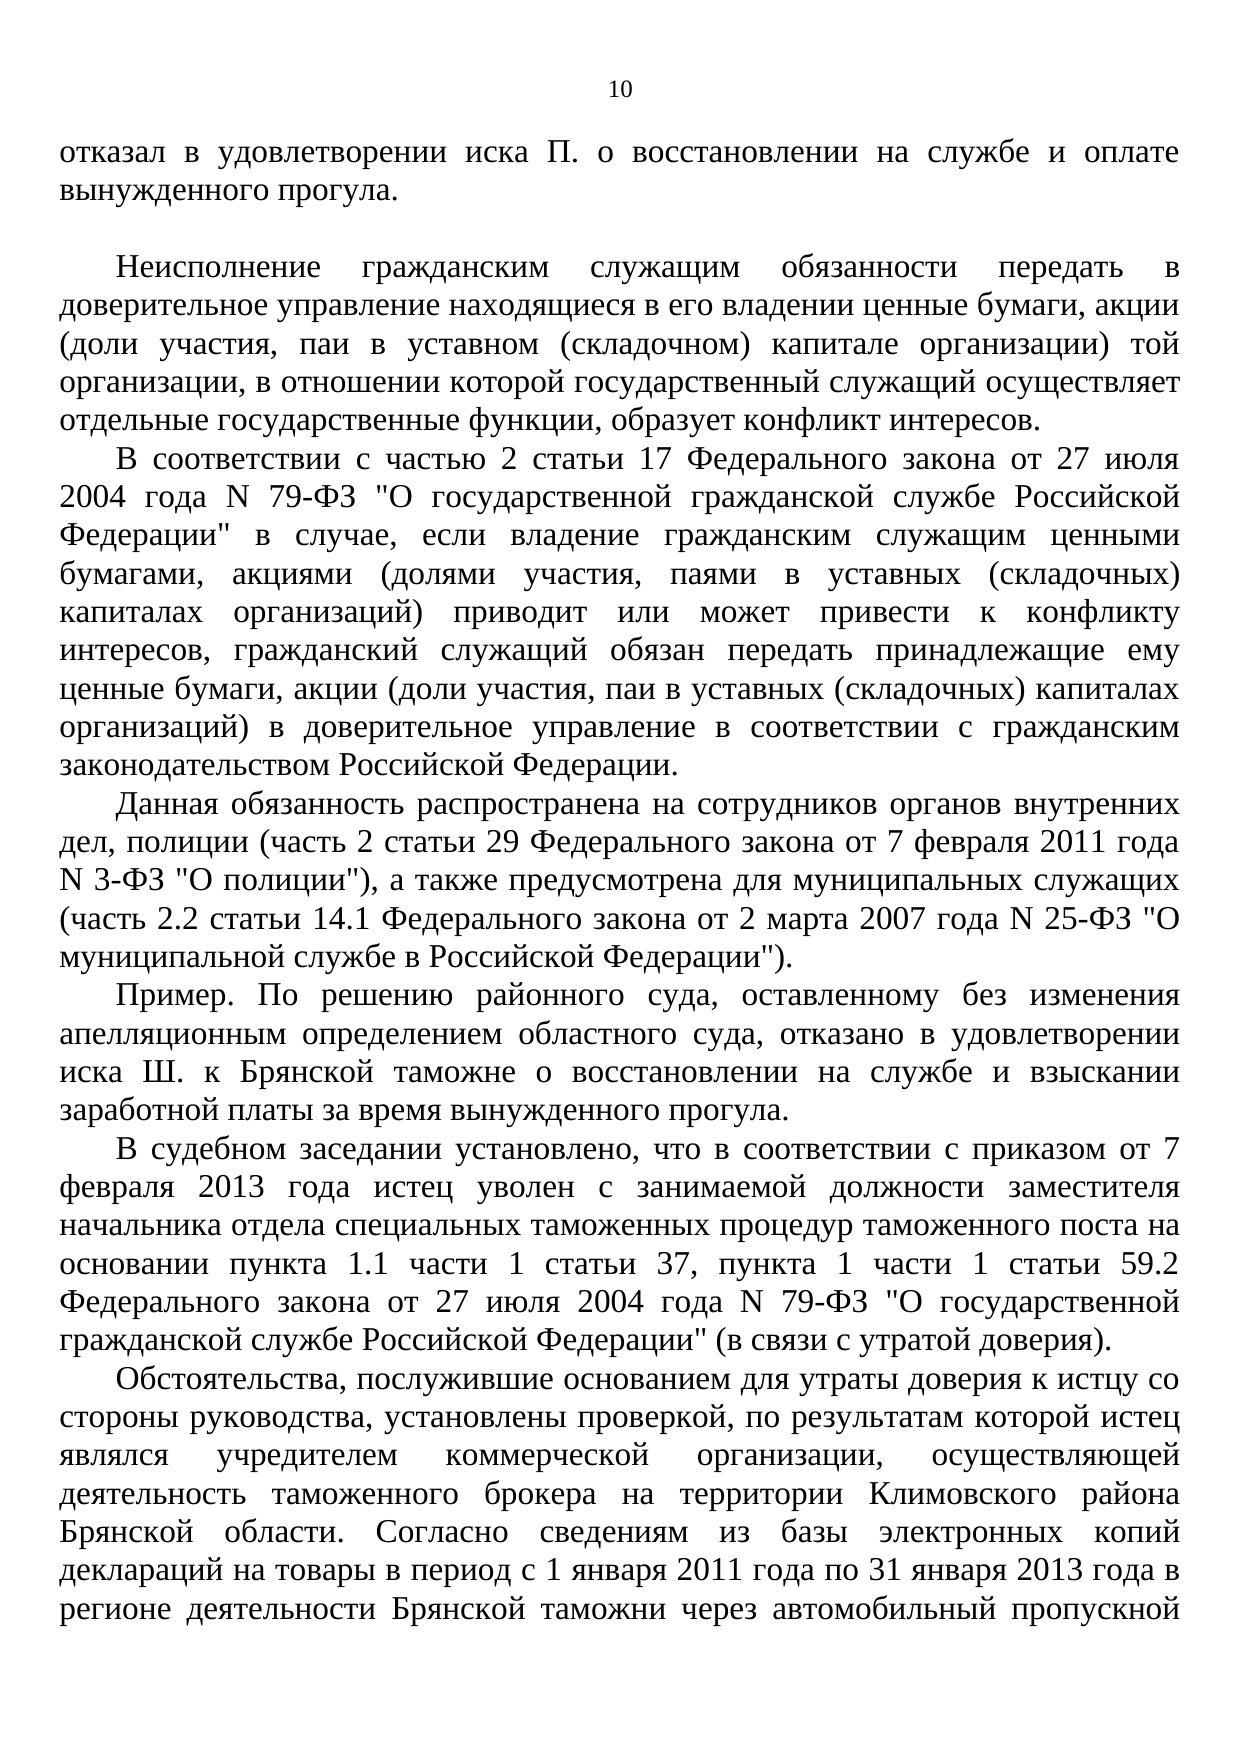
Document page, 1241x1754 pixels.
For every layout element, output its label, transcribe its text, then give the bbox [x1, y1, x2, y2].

text В соответствии с частью 2 статьи 17 Федерального закона от 27 июля 2004 года N 79-ФЗ "О государственной гражданской службе Российской Федерации" в случае, если владение гражданским служащим ценными бумагами, акциями (долями участия, паями в уставных (складочных) капиталах организаций) приводит или может привести к конфликту интересов, гражданский служащий обязан передать принадлежащие ему ценные бумаги, акции (доли участия, паи в уставных (складочных) капиталах организаций) в доверительное управление в соответствии с гражданским законодательством Российской Федерации. [59, 438, 1181, 783]
text Данная обязанность распространена на сотрудников органов внутренних дел, полиции (часть 2 статьи 29 Федерального закона от 7 февраля 2011 года N 3-ФЗ "О полиции"), а также предусмотрена для муниципальных служащих (часть 2.2 статьи 14.1 Федерального закона от 2 марта 2007 года N 25-ФЗ "О муниципальной службе в Российской Федерации"). [59, 783, 1181, 975]
text Неисполнение гражданским служащим обязанности передать в доверительное управление находящиеся в его владении ценные бумаги, акции (доли участия, паи в уставном (складочном) капитале организации) той организации, в отношении которой государственный служащий осуществляет отдельные государственные функции, образует конфликт интересов. [59, 246, 1181, 438]
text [59, 1358, 1181, 1626]
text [59, 131, 1181, 208]
text Пример. По решению районного суда, оставленному без изменения апелляционным определением областного суда, отказано в удовлетворении иска Ш. к Брянской таможне о восстановлении на службе и взыскании заработной платы за время вынужденного прогула. [59, 975, 1181, 1128]
text В судебном заседании установлено, что в соответствии с приказом от 7 февраля 2013 года истец уволен с занимаемой должности заместителя начальника отдела специальных таможенных процедур таможенного поста на основании пункта 1.1 части 1 статьи 37, пункта 1 части 1 статьи 59.2 Федерального закона от 27 июля 2004 года N 79-ФЗ "О государственной гражданской службе Российской Федерации" (в связи с утратой доверия). [59, 1128, 1181, 1358]
